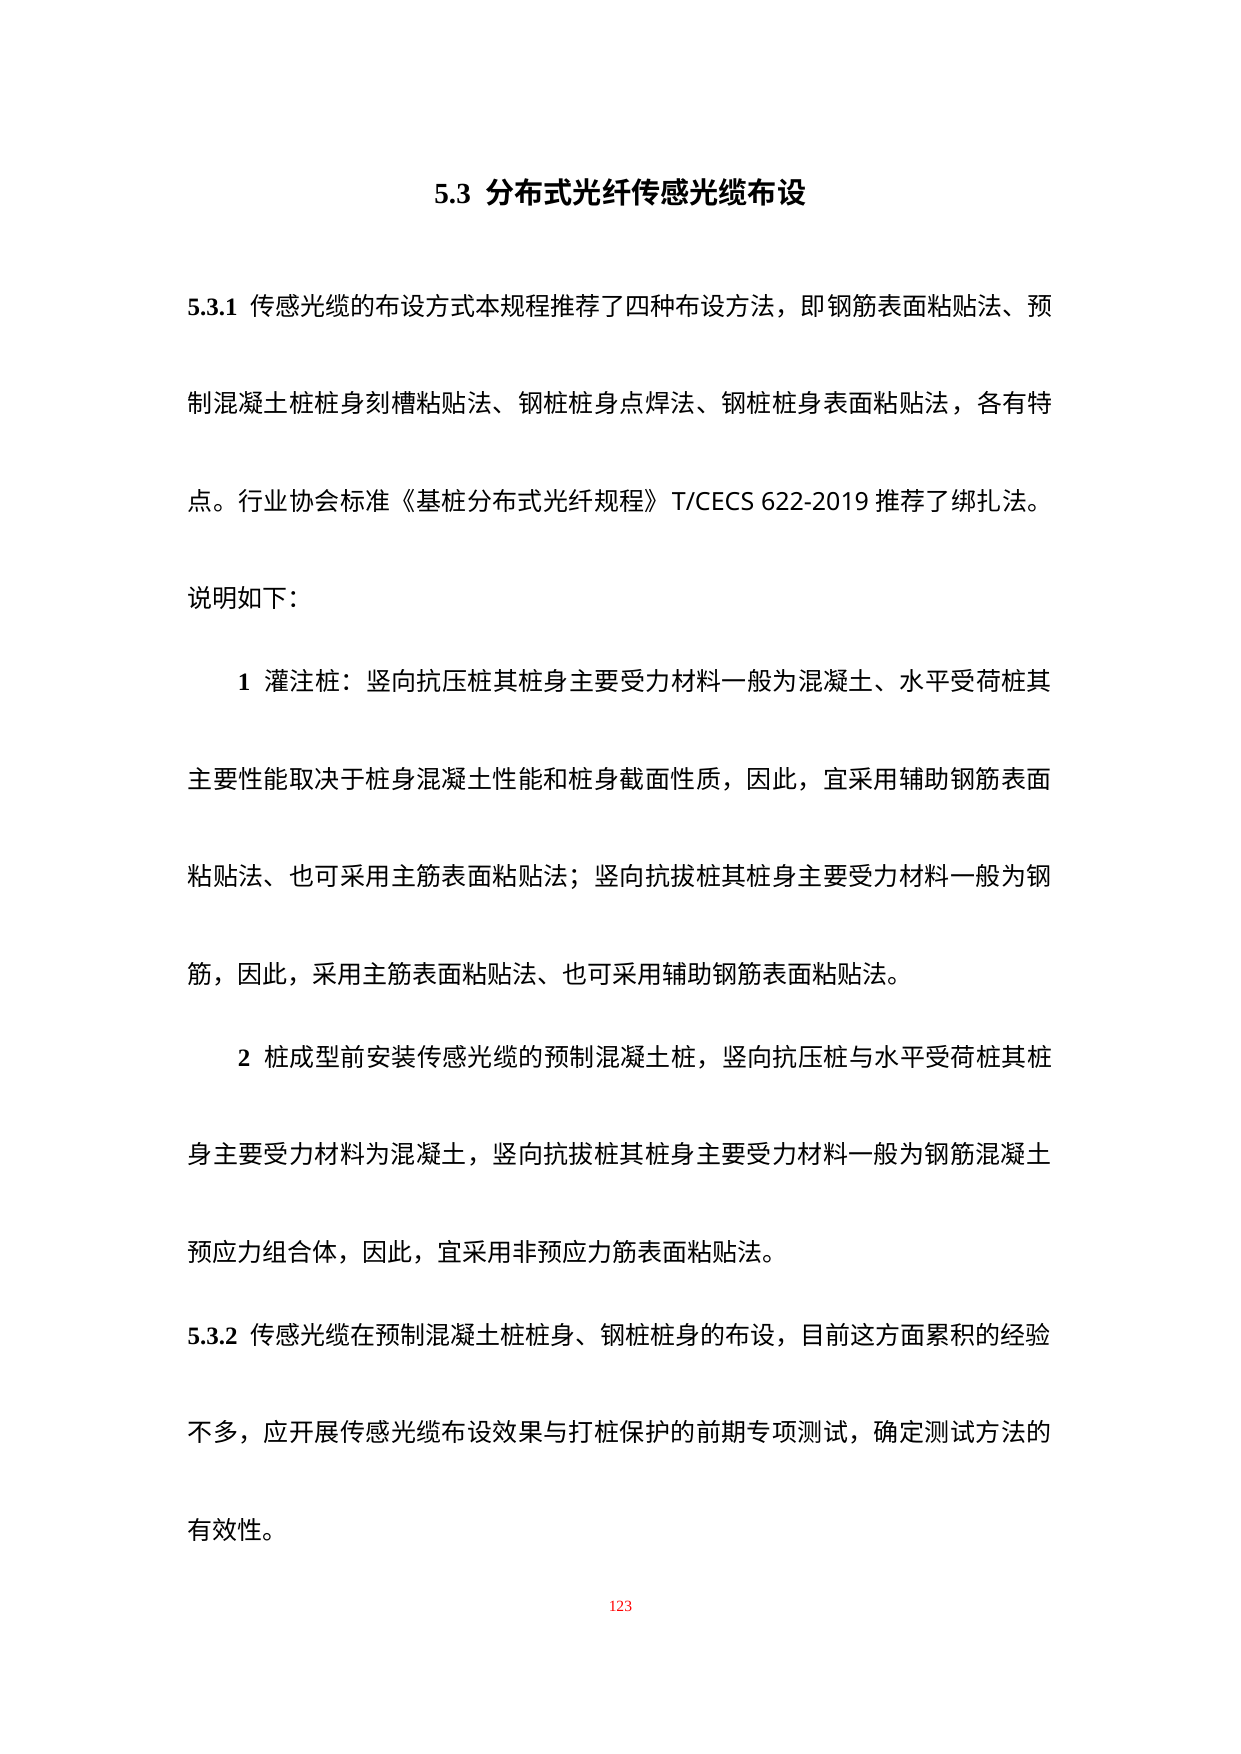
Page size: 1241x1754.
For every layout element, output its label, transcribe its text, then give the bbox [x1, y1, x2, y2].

subtitle 5.3 分布式光纤传感光缆布设 [187, 158, 1053, 223]
text 1 灌注桩：竖向抗压桩其桩身主要受力材料一般为混凝土、水平受荷桩其主要性能取决于桩身混凝土性能和桩身截面性质，因此，宜采用辅助钢筋表面粘贴法、也可采用主筋表面粘贴法；竖向抗拔桩其桩身主要受力材料一般为钢筋，因此，采用主筋表面粘贴法、也可采用辅助钢筋表面粘贴法。 [187, 647, 1053, 1005]
text 5.3.1 传感光缆的布设方式本规程推荐了四种布设方法，即钢筋表面粘贴法、预制混凝土桩桩身刻槽粘贴法、钢桩桩身点焊法、钢桩桩身表面粘贴法，各有特点。行业协会标准《基桩分布式光纤规程》T/CECS 622-2019推荐了绑扎法。说明如下： [187, 272, 1053, 629]
text 5.3.2 传感光缆在预制混凝土桩桩身、钢桩桩身的布设，目前这方面累积的经验不多，应开展传感光缆布设效果与打桩保护的前期专项测试，确定测试方法的有效性。 [187, 1301, 1053, 1561]
text 2 桩成型前安装传感光缆的预制混凝土桩，竖向抗压桩与水平受荷桩其桩身主要受力材料为混凝土，竖向抗拔桩其桩身主要受力材料一般为钢筋混凝土预应力组合体，因此，宜采用非预应力筋表面粘贴法。 [187, 1023, 1053, 1283]
